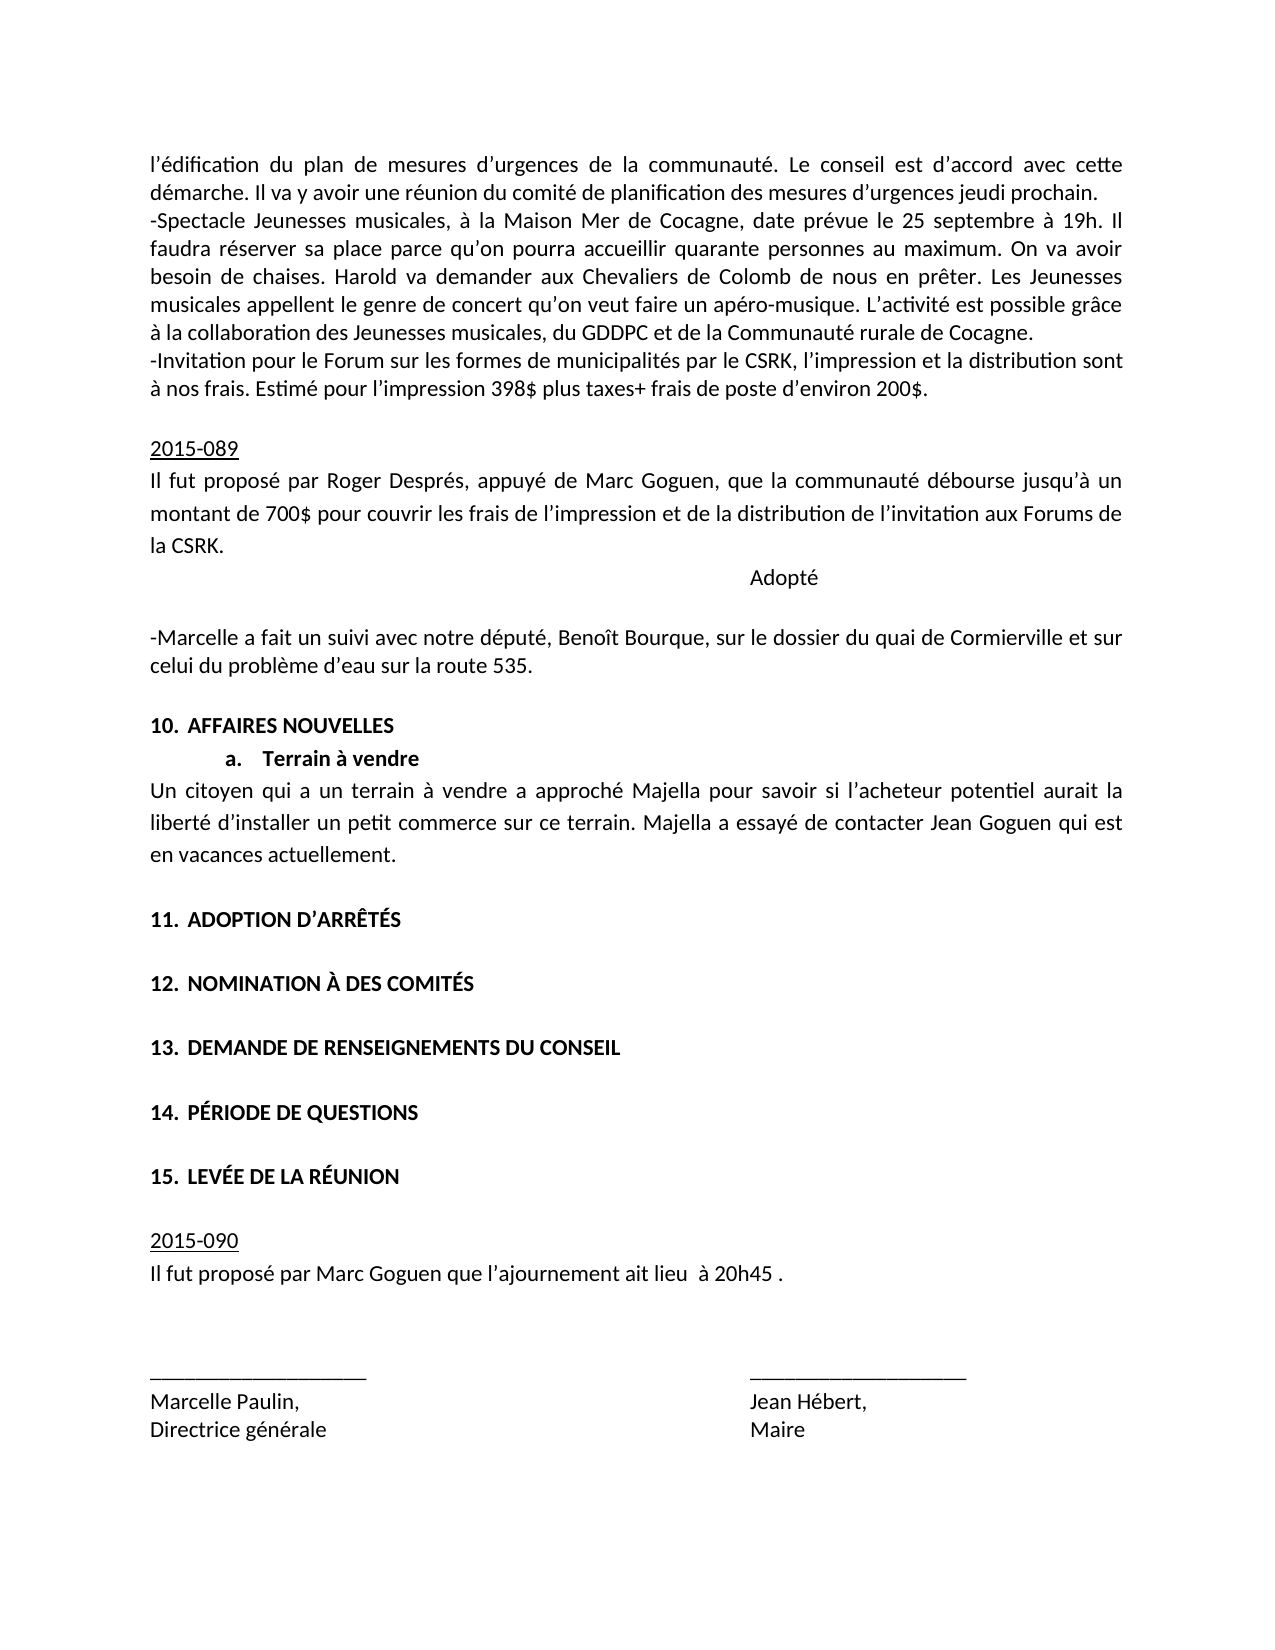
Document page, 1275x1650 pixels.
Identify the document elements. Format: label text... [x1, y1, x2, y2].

list NOMINATION À DES COMITÉS [150, 969, 1125, 997]
text -Spectacle Jeunesses musicales, à la Maison Mer de Cocagne, date prévue le 25 septembre à 19h. Il faudra réserver sa place parce qu’on pourra accueillir quarante personnes au maximum. On va avoir besoin de chaises. Harold va demander aux Chevaliers de Colomb de nous en prêter. Les Jeunesses musicales appellent le genre de concert qu’on veut faire un apéro-musique. L’activité est possible grâce à la collaboration des Jeunesses musicales, du GDDPC et de la Communauté rurale de Cocagne. [150, 206, 1125, 346]
text Il fut proposé par Marc Goguen que l’ajournement ait lieu à 20h45 . [150, 1259, 1125, 1287]
text 2015-089 [150, 434, 1125, 462]
list AFFAIRES NOUVELLES [150, 712, 1125, 739]
text ___________________ ___________________ [150, 1355, 1125, 1383]
text 2015-090 [150, 1227, 1125, 1254]
text Directrice générale Maire [150, 1416, 1125, 1443]
list ADOPTION D’ARRÊTÉS [150, 905, 1125, 933]
list LEVÉE DE LA RÉUNION [150, 1162, 1125, 1190]
text Il fut proposé par Roger Després, appuyé de Marc Goguen, que la communauté débourse jusqu’à un montant de 700$ pour couvrir les frais de l’impression et de la distribution de l’invitation aux Forums de la CSRK. [150, 467, 1125, 559]
text Marcelle Paulin, Jean Hébert, [150, 1387, 1125, 1416]
text Adopté [150, 563, 1125, 591]
list Terrain à vendre [225, 744, 1125, 772]
text Un citoyen qui a un terrain à vendre a approché Majella pour savoir si l’acheteur potentiel aurait la liberté d’installer un petit commerce sur ce terrain. Majella a essayé de contacter Jean Goguen qui est en vacances actuellement. [150, 776, 1125, 868]
list PÉRIODE DE QUESTIONS [150, 1098, 1125, 1126]
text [150, 150, 1125, 206]
text -Marcelle a fait un suivi avec notre député, Benoît Bourque, sur le dossier du quai de Cormierville et sur celui du problème d’eau sur la route 535. [150, 623, 1125, 679]
text -Invitation pour le Forum sur les formes de municipalités par le CSRK, l’impression et la distribution sont à nos frais. Estimé pour l’impression 398$ plus taxes+ frais de poste d’environ 200$. [150, 346, 1125, 402]
list DEMANDE DE RENSEIGNEMENTS DU CONSEIL [150, 1033, 1125, 1061]
